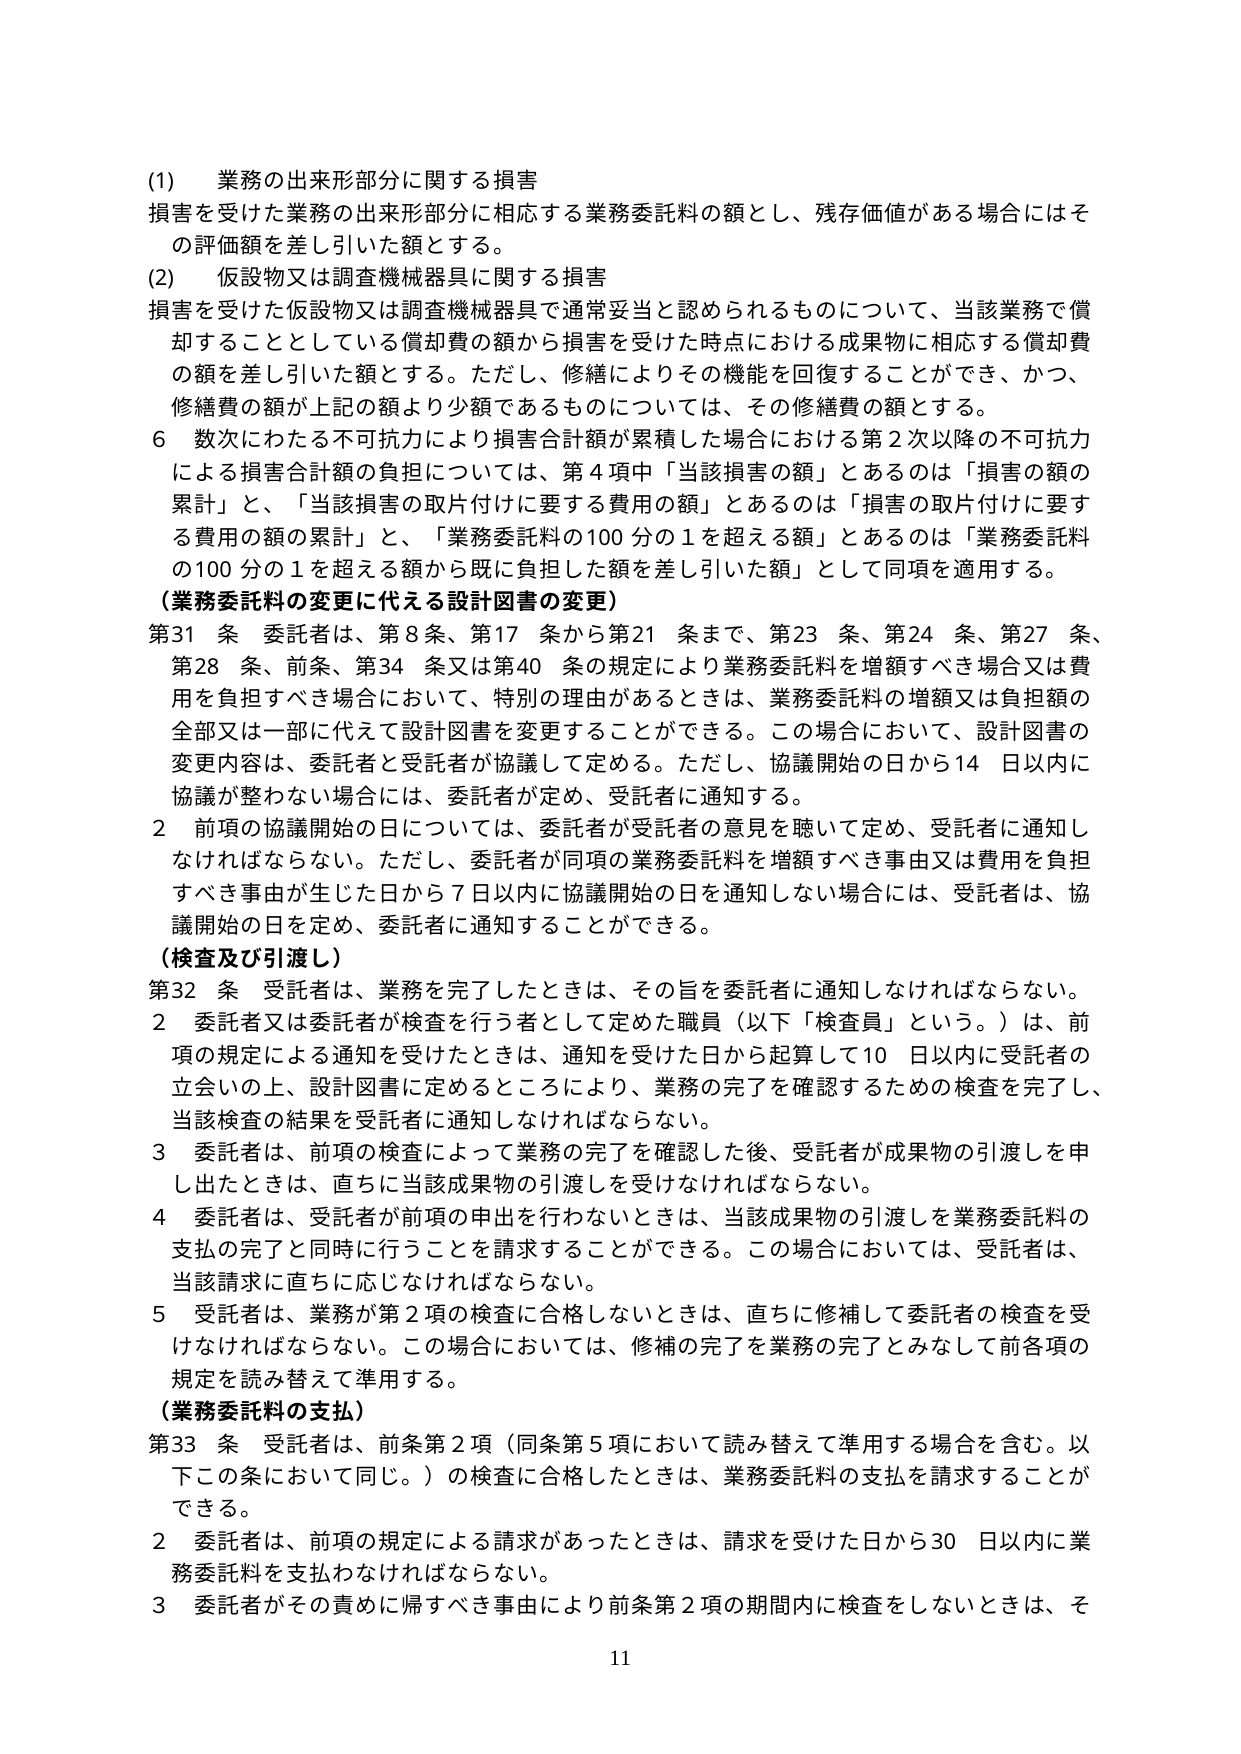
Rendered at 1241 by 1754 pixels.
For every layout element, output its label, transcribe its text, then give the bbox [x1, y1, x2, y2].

text （業務委託料の支払） [148, 1394, 1092, 1426]
text （業務委託料の変更に代える設計図書の変更） [148, 584, 1092, 616]
text （検査及び引渡し） [148, 940, 1092, 973]
text ４ 委託者は、受託者が前項の申出を行わないときは、当該成果物の引渡しを業務委託料の支払の完了と同時に行うことを請求することができる。この場合においては、受託者は、当該請求に直ちに応じなければならない。 [148, 1199, 1092, 1297]
text (2) 仮設物又は調査機械器具に関する損害 [148, 260, 1092, 292]
text ２ 委託者は、前項の規定による請求があったときは、請求を受けた日から30日以内に業務委託料を支払わなければならない。 [148, 1523, 1092, 1588]
text 損害を受けた業務の出来形部分に相応する業務委託料の額とし、残存価値がある場合にはその評価額を差し引いた額とする。 [148, 195, 1092, 260]
text ３ 委託者は、前項の検査によって業務の完了を確認した後、受託者が成果物の引渡しを申し出たときは、直ちに当該成果物の引渡しを受けなければならない。 [148, 1135, 1092, 1199]
text 第32条 受託者は、業務を完了したときは、その旨を委託者に通知しなければならない。 [148, 973, 1092, 1005]
text ５ 受託者は、業務が第２項の検査に合格しないときは、直ちに修補して委託者の検査を受けなければならない。この場合においては、修補の完了を業務の完了とみなして前各項の規定を読み替えて準用する。 [148, 1297, 1092, 1394]
text 損害を受けた仮設物又は調査機械器具で通常妥当と認められるものについて、当該業務で償却することとしている償却費の額から損害を受けた時点における成果物に相応する償却費の額を差し引いた額とする。ただし、修繕によりその機能を回復することができ、かつ、修繕費の額が上記の額より少額であるものについては、その修繕費の額とする。 [148, 292, 1092, 422]
text ２ 委託者又は委託者が検査を行う者として定めた職員（以下「検査員」という。）は、前項の規定による通知を受けたときは、通知を受けた日から起算して10日以内に受託者の立会いの上、設計図書に定めるところにより、業務の完了を確認するための検査を完了し、当該検査の結果を受託者に通知しなければならない。 [148, 1005, 1092, 1135]
text ６ 数次にわたる不可抗力により損害合計額が累積した場合における第２次以降の不可抗力による損害合計額の負担については、第４項中「当該損害の額」とあるのは「損害の額の累計」と、「当該損害の取片付けに要する費用の額」とあるのは「損害の取片付けに要する費用の額の累計」と、「業務委託料の100分の１を超える額」とあるのは「業務委託料の100分の１を超える額から既に負担した額を差し引いた額」として同項を適用する。 [148, 422, 1092, 584]
text (1) 業務の出来形部分に関する損害 [148, 163, 1092, 195]
text 第33条 受託者は、前条第２項（同条第５項において読み替えて準用する場合を含む。以下この条において同じ。）の検査に合格したときは、業務委託料の支払を請求することができる。 [148, 1426, 1092, 1523]
text ２ 前項の協議開始の日については、委託者が受託者の意見を聴いて定め、受託者に通知しなければならない。ただし、委託者が同項の業務委託料を増額すべき事由又は費用を負担すべき事由が生じた日から７日以内に協議開始の日を通知しない場合には、受託者は、協議開始の日を定め、委託者に通知することができる。 [148, 811, 1092, 940]
text 第31条 委託者は、第８条、第17条から第21条まで、第23条、第24条、第27条、第28条、前条、第34条又は第40条の規定により業務委託料を増額すべき場合又は費用を負担すべき場合において、特別の理由があるときは、業務委託料の増額又は負担額の全部又は一部に代えて設計図書を変更することができる。この場合において、設計図書の変更内容は、委託者と受託者が協議して定める。ただし、協議開始の日から14日以内に協議が整わない場合には、委託者が定め、受託者に通知する。 [148, 616, 1092, 811]
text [148, 1588, 1092, 1621]
